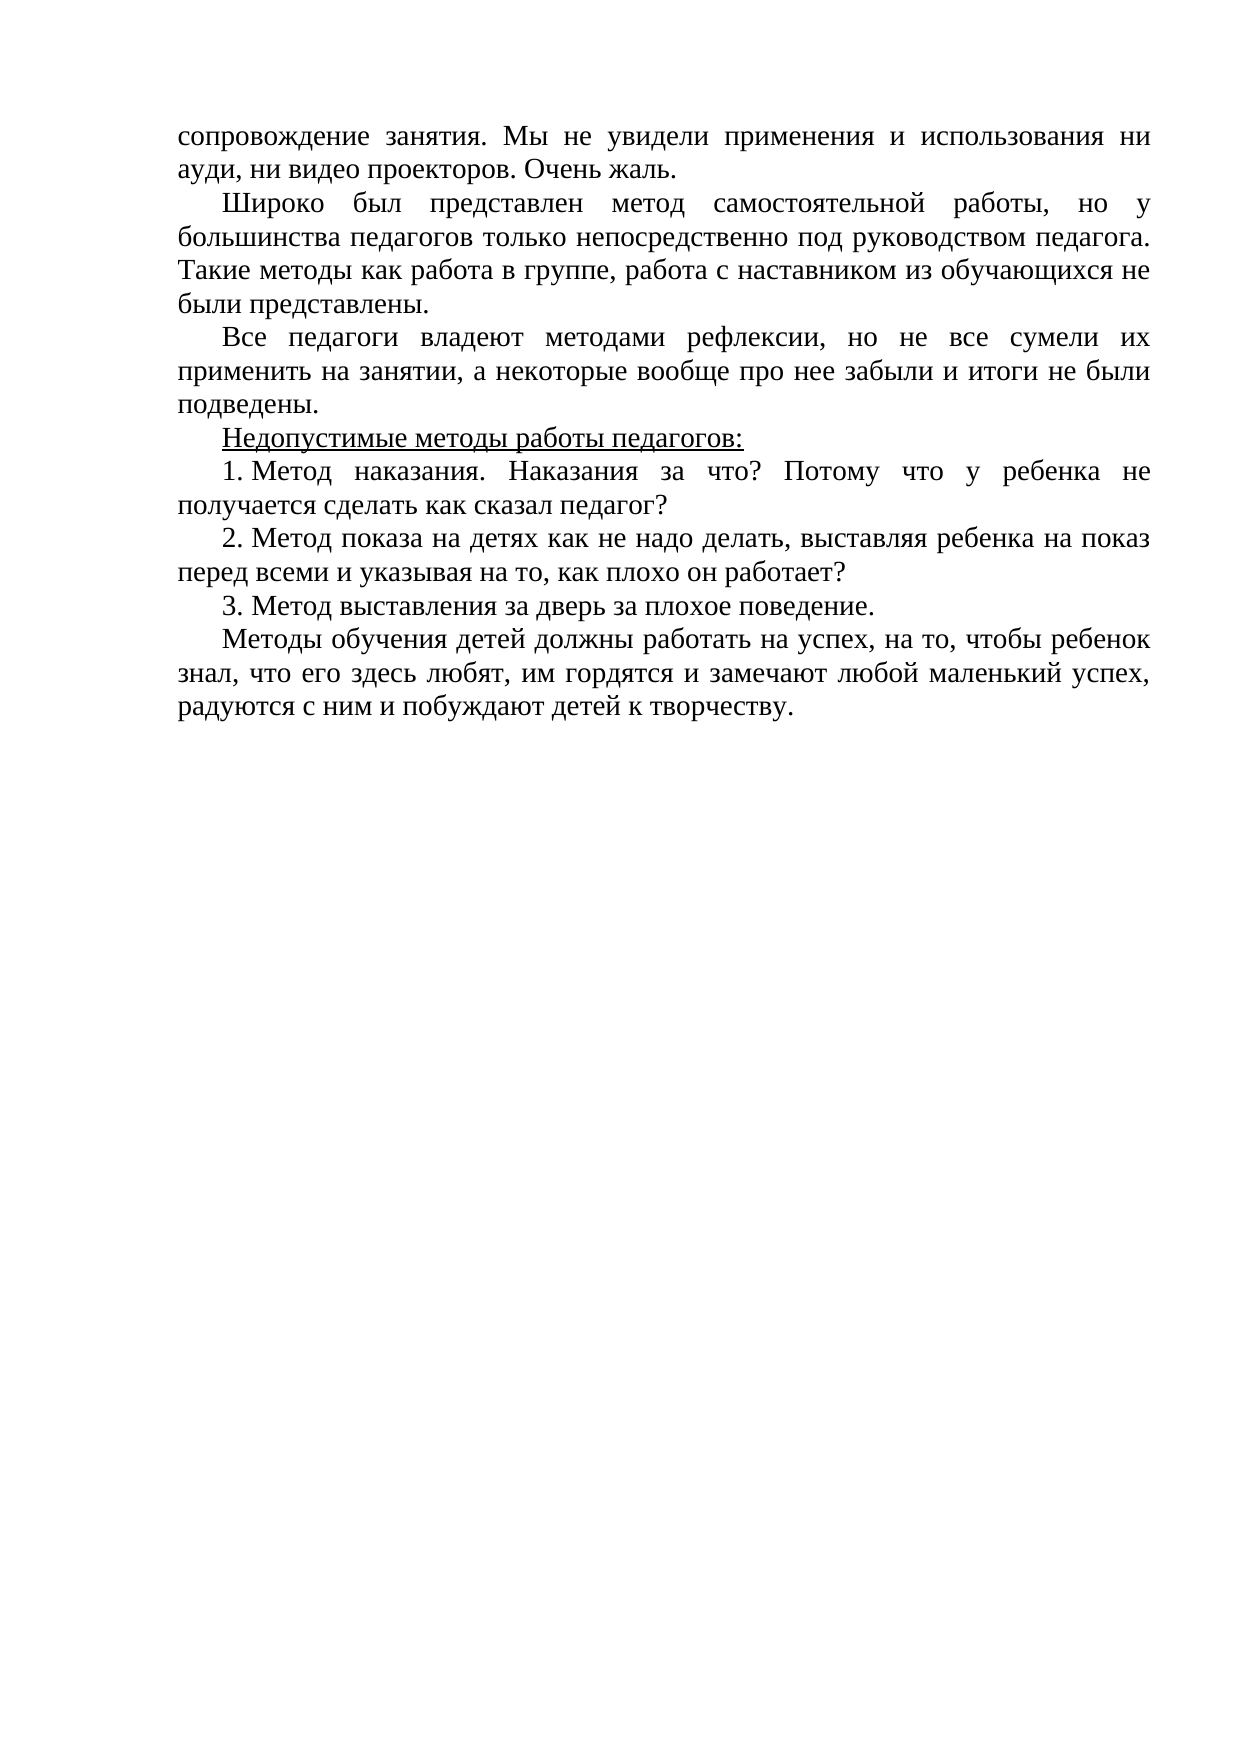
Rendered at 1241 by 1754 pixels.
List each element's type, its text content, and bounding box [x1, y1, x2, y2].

list Метод показа на детях как не надо делать, выставляя ребенка на показ перед всеми и указывая на то, как плохо он работает? [177, 521, 1152, 588]
list Метод выставления за дверь за плохое поведение. [177, 588, 1152, 621]
text Недопустимые методы работы педагогов: [177, 420, 1152, 453]
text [177, 118, 1152, 185]
text Широко был представлен метод самостоятельной работы, но у большинства педагогов только непосредственно под руководством педагога. Такие методы как работа в группе, работа с наставником из обучающихся не были представлены. [177, 185, 1152, 319]
list Метод наказания. Наказания за что? Потому что у ребенка не получается сделать как сказал педагог? [177, 453, 1152, 521]
text Методы обучения детей должны работать на успех, на то, чтобы ребенок знал, что его здесь любят, им гордятся и замечают любой маленький успех, радуются с ним и побуждают детей к творчеству. [177, 621, 1152, 722]
text Все педагоги владеют методами рефлексии, но не все сумели их применить на занятии, а некоторые вообще про нее забыли и итоги не были подведены. [177, 319, 1152, 420]
